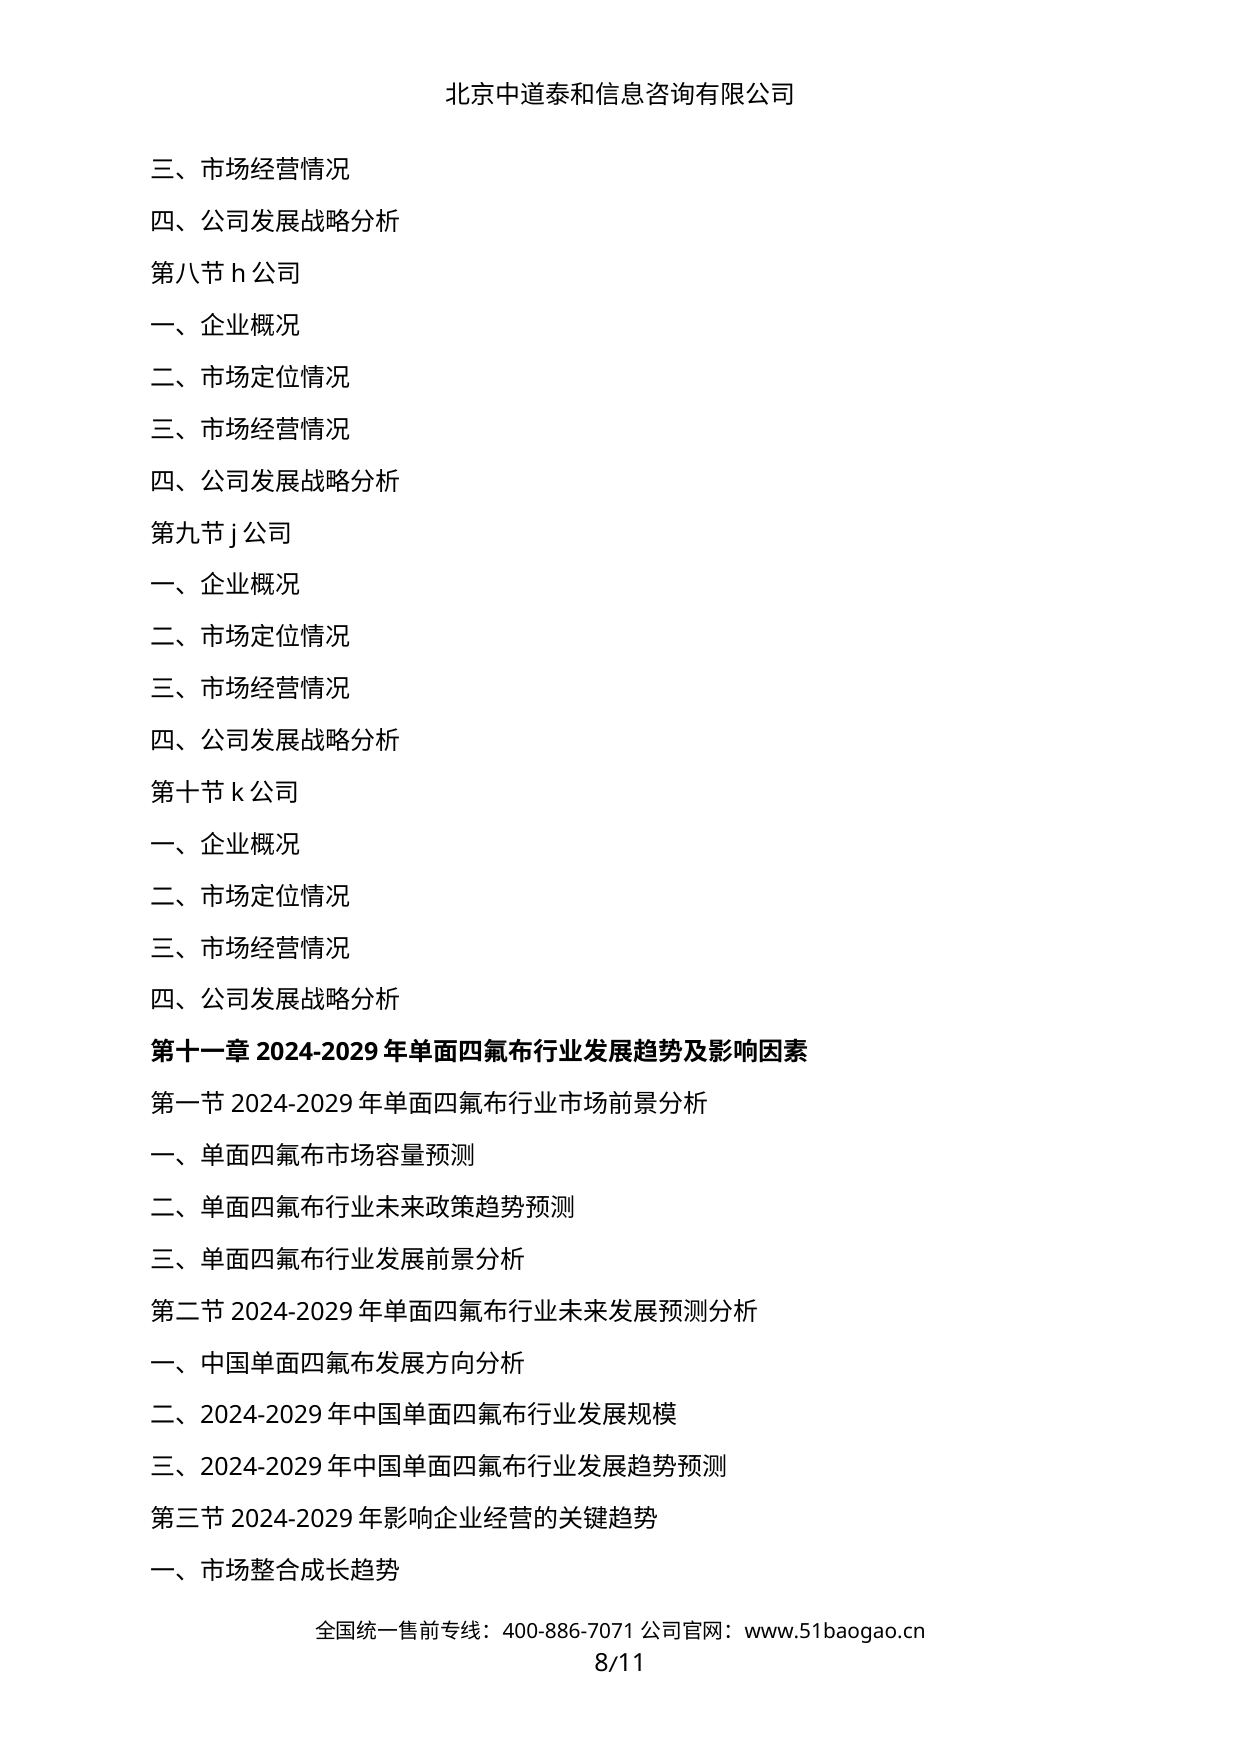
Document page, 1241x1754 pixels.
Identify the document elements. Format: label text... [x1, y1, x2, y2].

text 第八节 h公司 [150, 254, 1090, 290]
text 第九节 j公司 [150, 513, 1090, 549]
text 三、2024-2029年中国单面四氟布行业发展趋势预测 [150, 1447, 1090, 1483]
text 二、2024-2029年中国单面四氟布行业发展规模 [150, 1395, 1090, 1431]
text 一、中国单面四氟布发展方向分析 [150, 1343, 1090, 1379]
text 四、公司发展战略分析 [150, 980, 1090, 1016]
text 一、企业概况 [150, 306, 1090, 342]
text 第二节 2024-2029年单面四氟布行业未来发展预测分析 [150, 1291, 1090, 1327]
text 一、企业概况 [150, 565, 1090, 601]
text 三、市场经营情况 [150, 669, 1090, 705]
text 三、市场经营情况 [150, 928, 1090, 964]
text 四、公司发展战略分析 [150, 202, 1090, 238]
text 二、单面四氟布行业未来政策趋势预测 [150, 1187, 1090, 1224]
text 四、公司发展战略分析 [150, 461, 1090, 497]
text 第十一章 2024-2029年单面四氟布行业发展趋势及影响因素 [150, 1032, 1090, 1068]
text 一、企业概况 [150, 824, 1090, 861]
text 四、公司发展战略分析 [150, 721, 1090, 757]
text 三、市场经营情况 [150, 150, 1090, 186]
text 第三节 2024-2029年影响企业经营的关键趋势 [150, 1499, 1090, 1535]
text 二、市场定位情况 [150, 876, 1090, 912]
text 二、市场定位情况 [150, 617, 1090, 653]
text 三、市场经营情况 [150, 409, 1090, 446]
text 一、市场整合成长趋势 [150, 1551, 1090, 1587]
text 第十节 k公司 [150, 772, 1090, 809]
text 一、单面四氟布市场容量预测 [150, 1136, 1090, 1172]
text 二、市场定位情况 [150, 357, 1090, 394]
text 第一节 2024-2029年单面四氟布行业市场前景分析 [150, 1084, 1090, 1120]
text 三、单面四氟布行业发展前景分析 [150, 1239, 1090, 1276]
